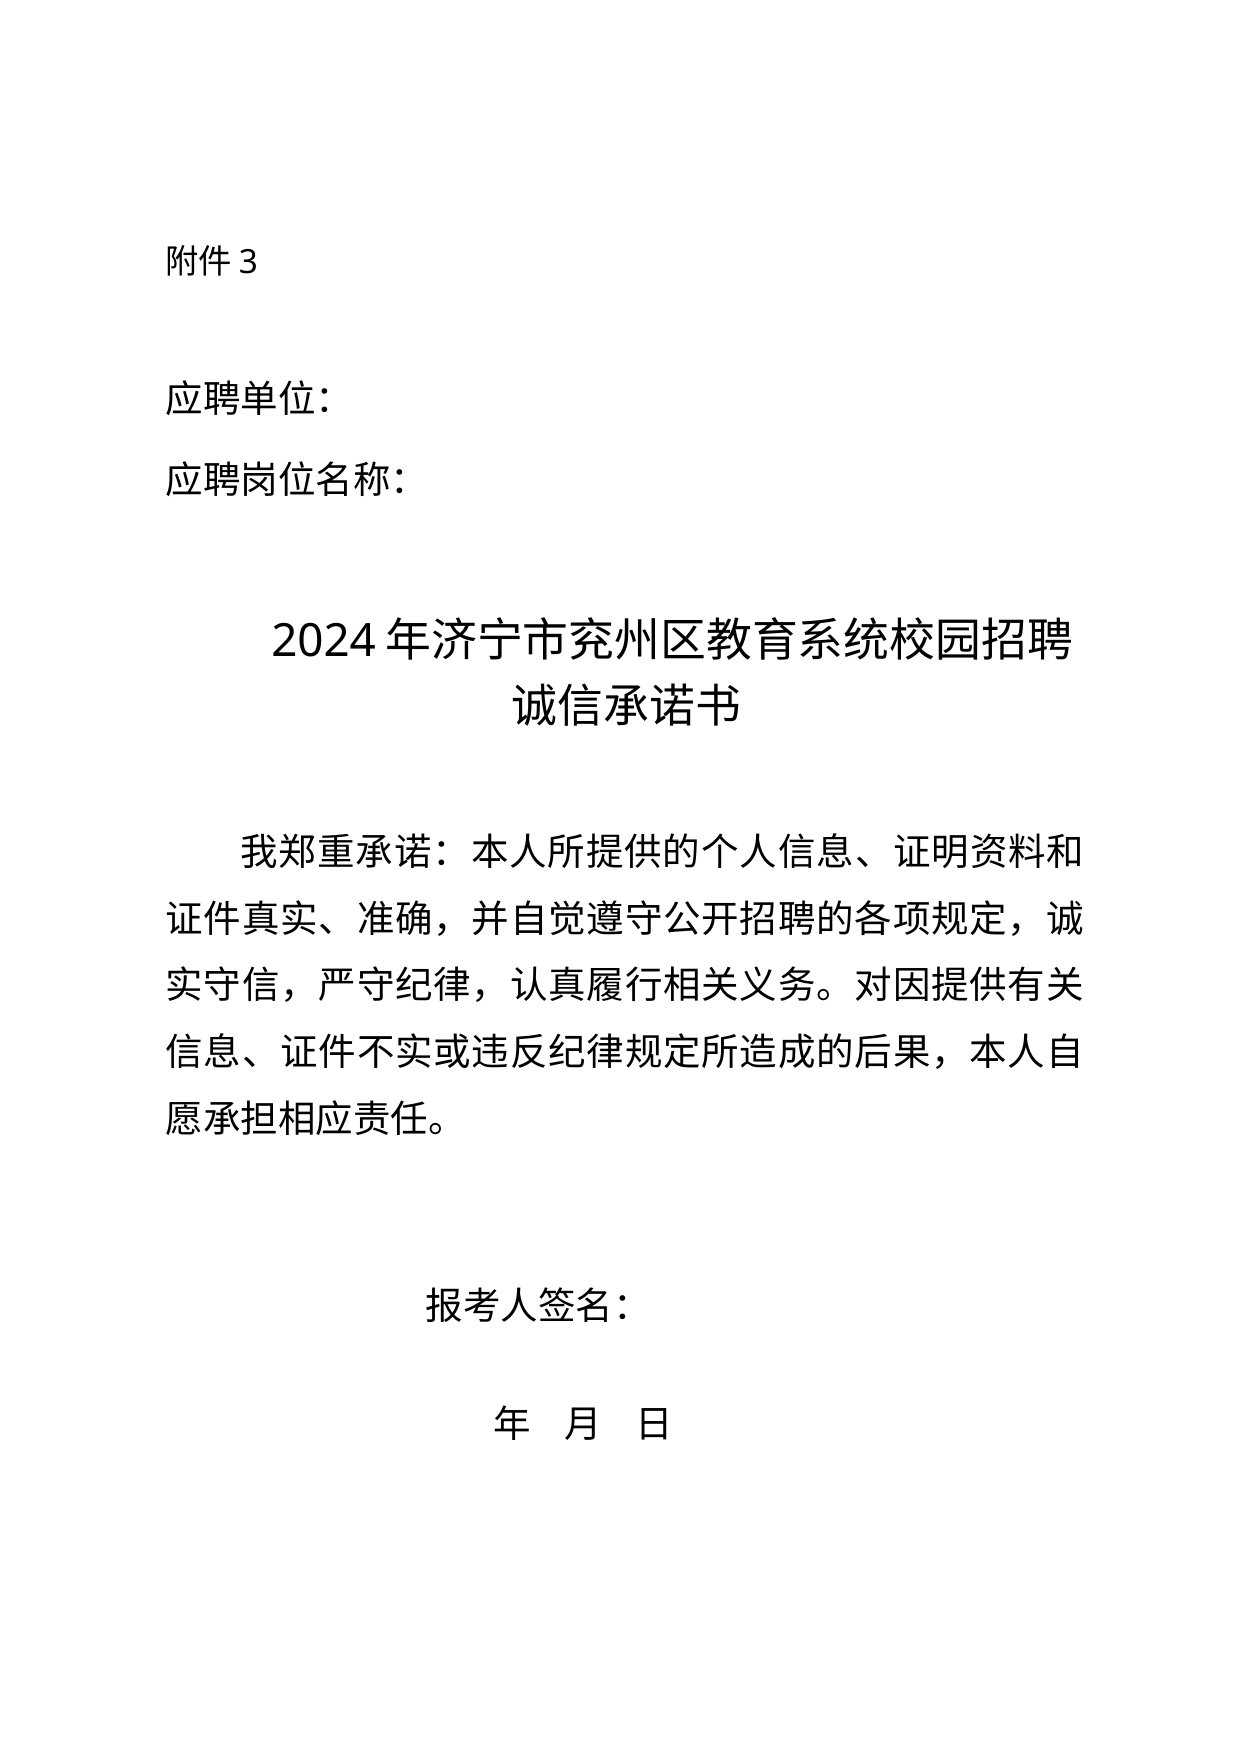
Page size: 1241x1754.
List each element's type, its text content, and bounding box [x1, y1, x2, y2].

text 报考人签名： [165, 1271, 1087, 1330]
text 应聘岗位名称： [165, 450, 1087, 504]
text 2024年济宁市兖州区教育系统校园招聘诚信承诺书 [165, 603, 1087, 736]
text 应聘单位： [165, 369, 1087, 423]
text 年 月 日 [165, 1389, 1087, 1448]
text 附件3 [165, 227, 1087, 292]
text 我郑重承诺：本人所提供的个人信息、证明资料和证件真实、准确，并自觉遵守公开招聘的各项规定，诚实守信，严守纪律，认真履行相关义务。对因提供有关信息、证件不实或违反纪律规定所造成的后果，本人自愿承担相应责任。 [165, 812, 1087, 1145]
